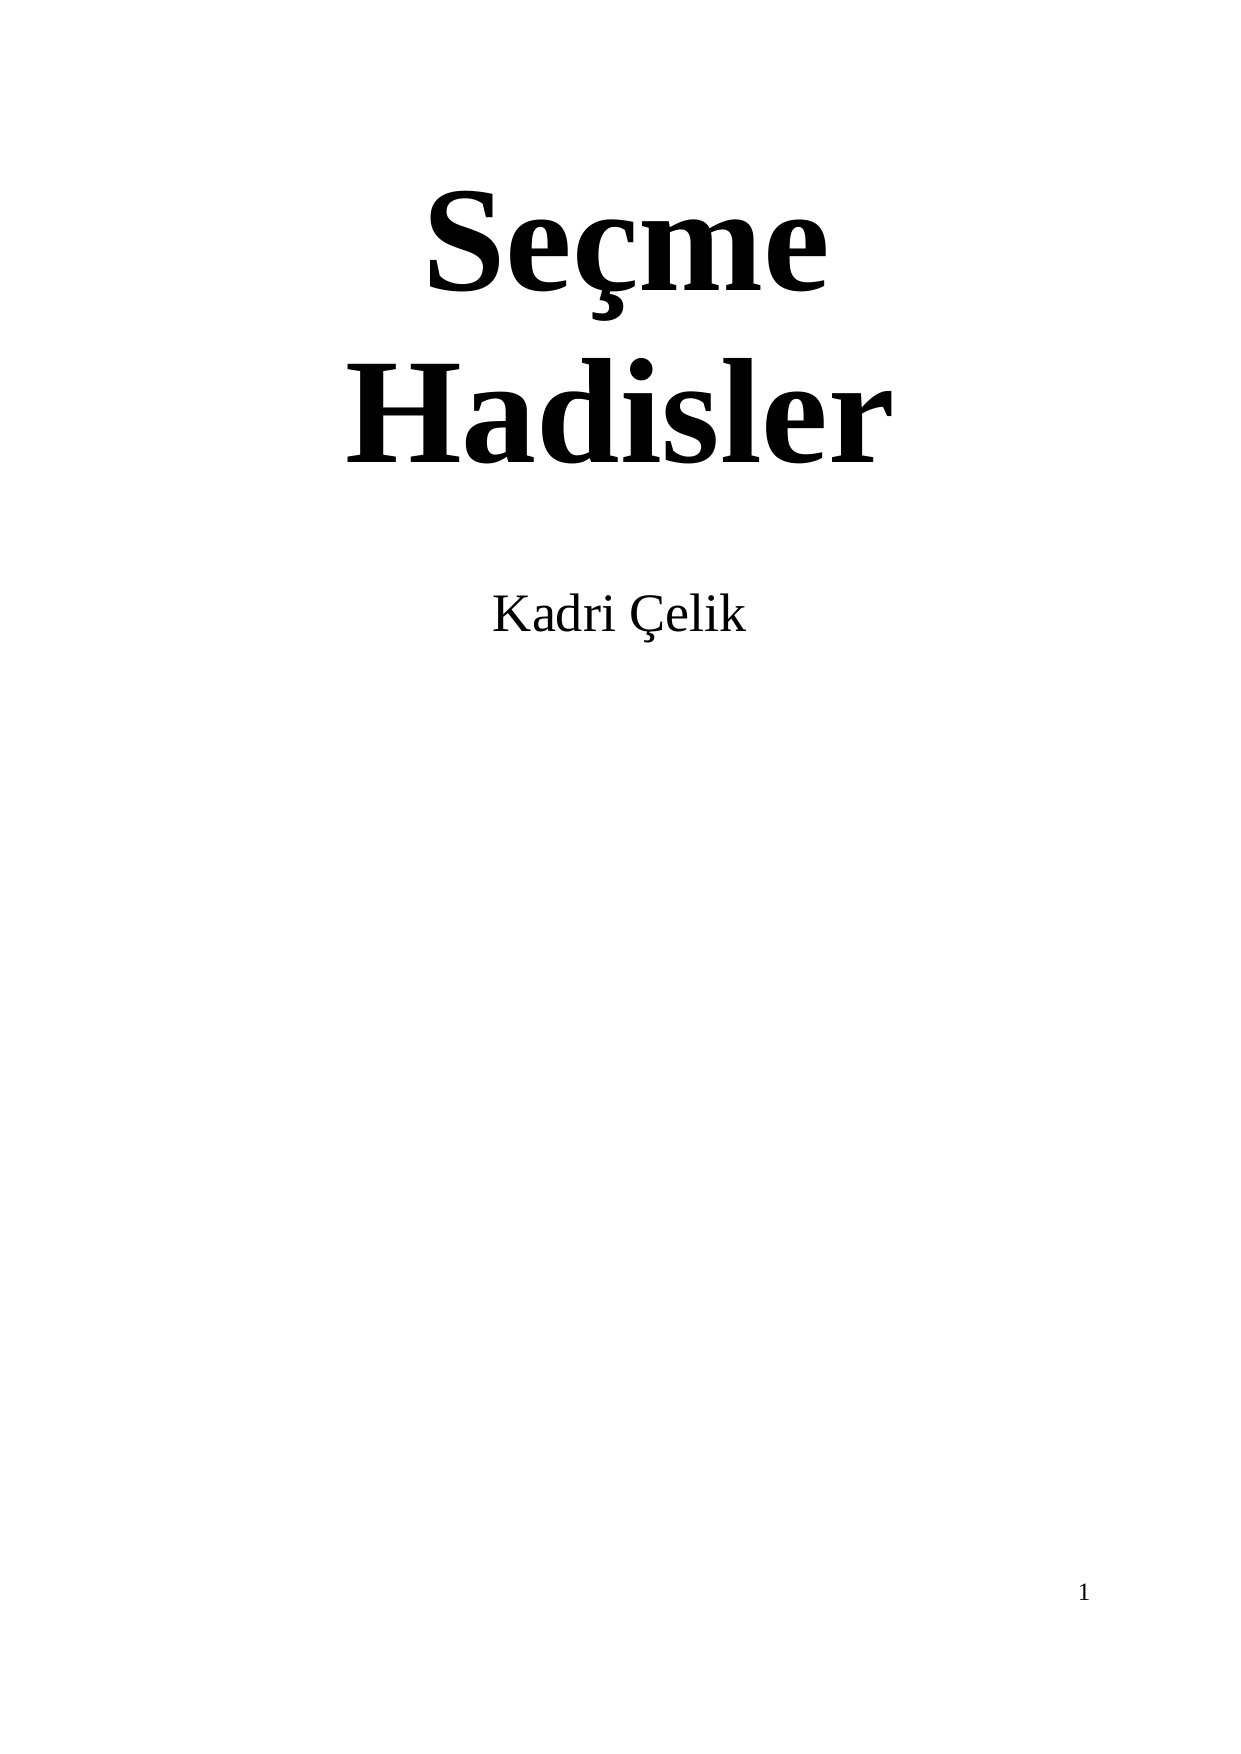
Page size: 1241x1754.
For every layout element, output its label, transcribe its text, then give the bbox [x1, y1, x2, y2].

text Kadri Çelik [150, 581, 1090, 643]
subtitle Seçme Hadisler [150, 150, 1090, 495]
